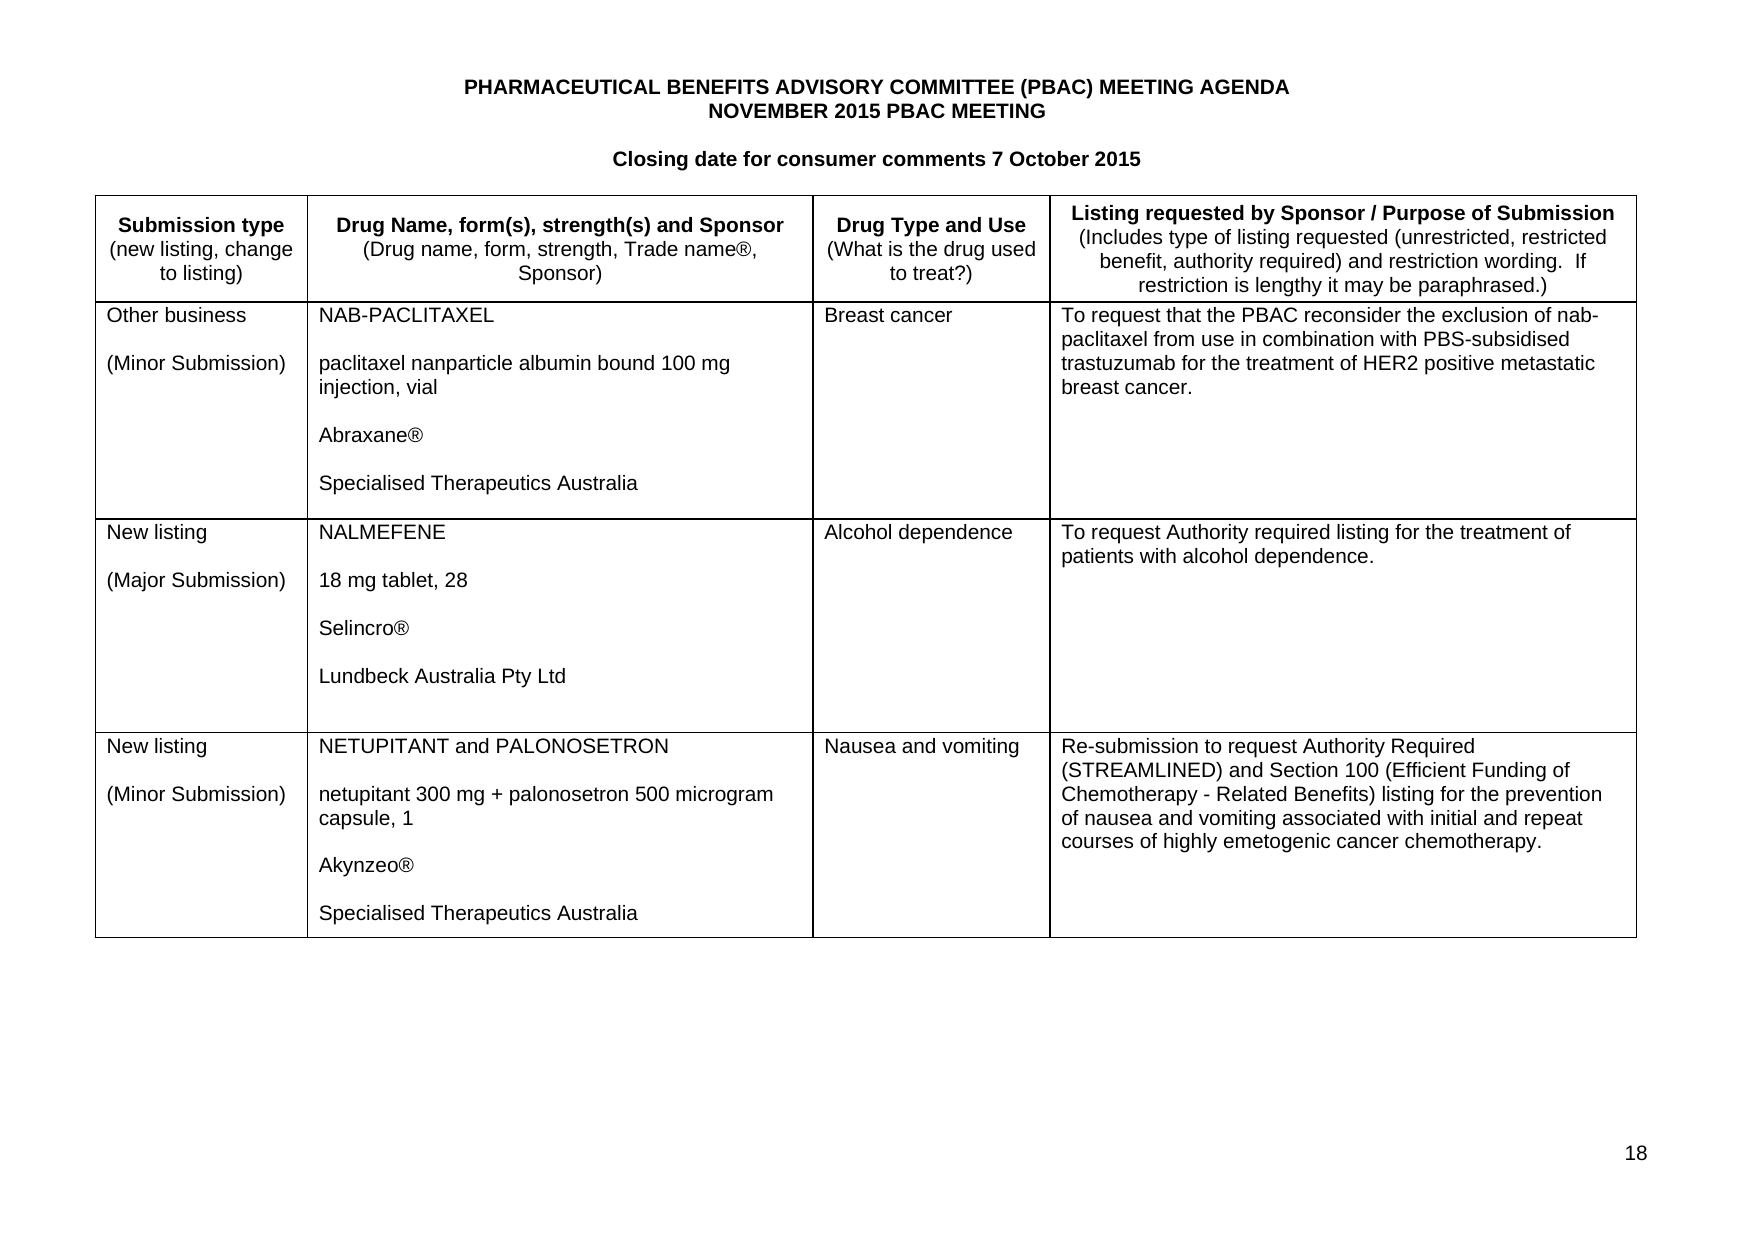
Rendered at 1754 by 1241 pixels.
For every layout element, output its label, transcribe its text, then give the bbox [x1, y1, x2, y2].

table_header Submission type (new listing, change to listing) [96, 196, 307, 301]
table_cell Alcohol dependence [814, 520, 1049, 732]
table_cell NALMEFENE 18 mg tablet, 28 Selincro® Lundbeck Australia Pty Ltd [308, 520, 812, 732]
table_header Listing requested by Sponsor / Purpose of Submission (Includes type of listing requested (unrestricted, restricted benefit, authority required) and restriction wording. If restriction is lengthy it may be paraphrased.) [1051, 196, 1636, 301]
table_cell New listing (Minor Submission) [96, 733, 307, 936]
table_header Drug Type and Use (What is the drug used to treat?) [814, 196, 1049, 301]
table_cell New listing (Major Submission) [96, 520, 307, 732]
table_cell NETUPITANT and PALONOSETRON netupitant 300 mg + palonosetron 500 microgram capsule, 1 Akynzeo® Specialised Therapeutics Australia [308, 733, 812, 936]
table_cell To request Authority required listing for the treatment of patients with alcohol dependence. [1051, 520, 1636, 732]
table_cell Re-submission to request Authority Required (STREAMLINED) and Section 100 (Efficient Funding of Chemotherapy - Related Benefits) listing for the prevention of nausea and vomiting associated with initial and repeat courses of highly emetogenic cancer chemotherapy. [1051, 733, 1636, 936]
table_header Drug Name, form(s), strength(s) and Sponsor (Drug name, form, strength, Trade name®, Sponsor) [308, 196, 812, 301]
table_cell Breast cancer [814, 303, 1049, 518]
table_cell To request that the PBAC reconsider the exclusion of nab-paclitaxel from use in combination with PBS-subsidised trastuzumab for the treatment of HER2 positive metastatic breast cancer. [1051, 303, 1636, 518]
table_cell Other business (Minor Submission) [96, 303, 307, 518]
table_cell NAB-PACLITAXEL paclitaxel nanparticle albumin bound 100 mg injection, vial Abraxane® Specialised Therapeutics Australia [308, 303, 812, 518]
table_cell Nausea and vomiting [814, 733, 1049, 936]
